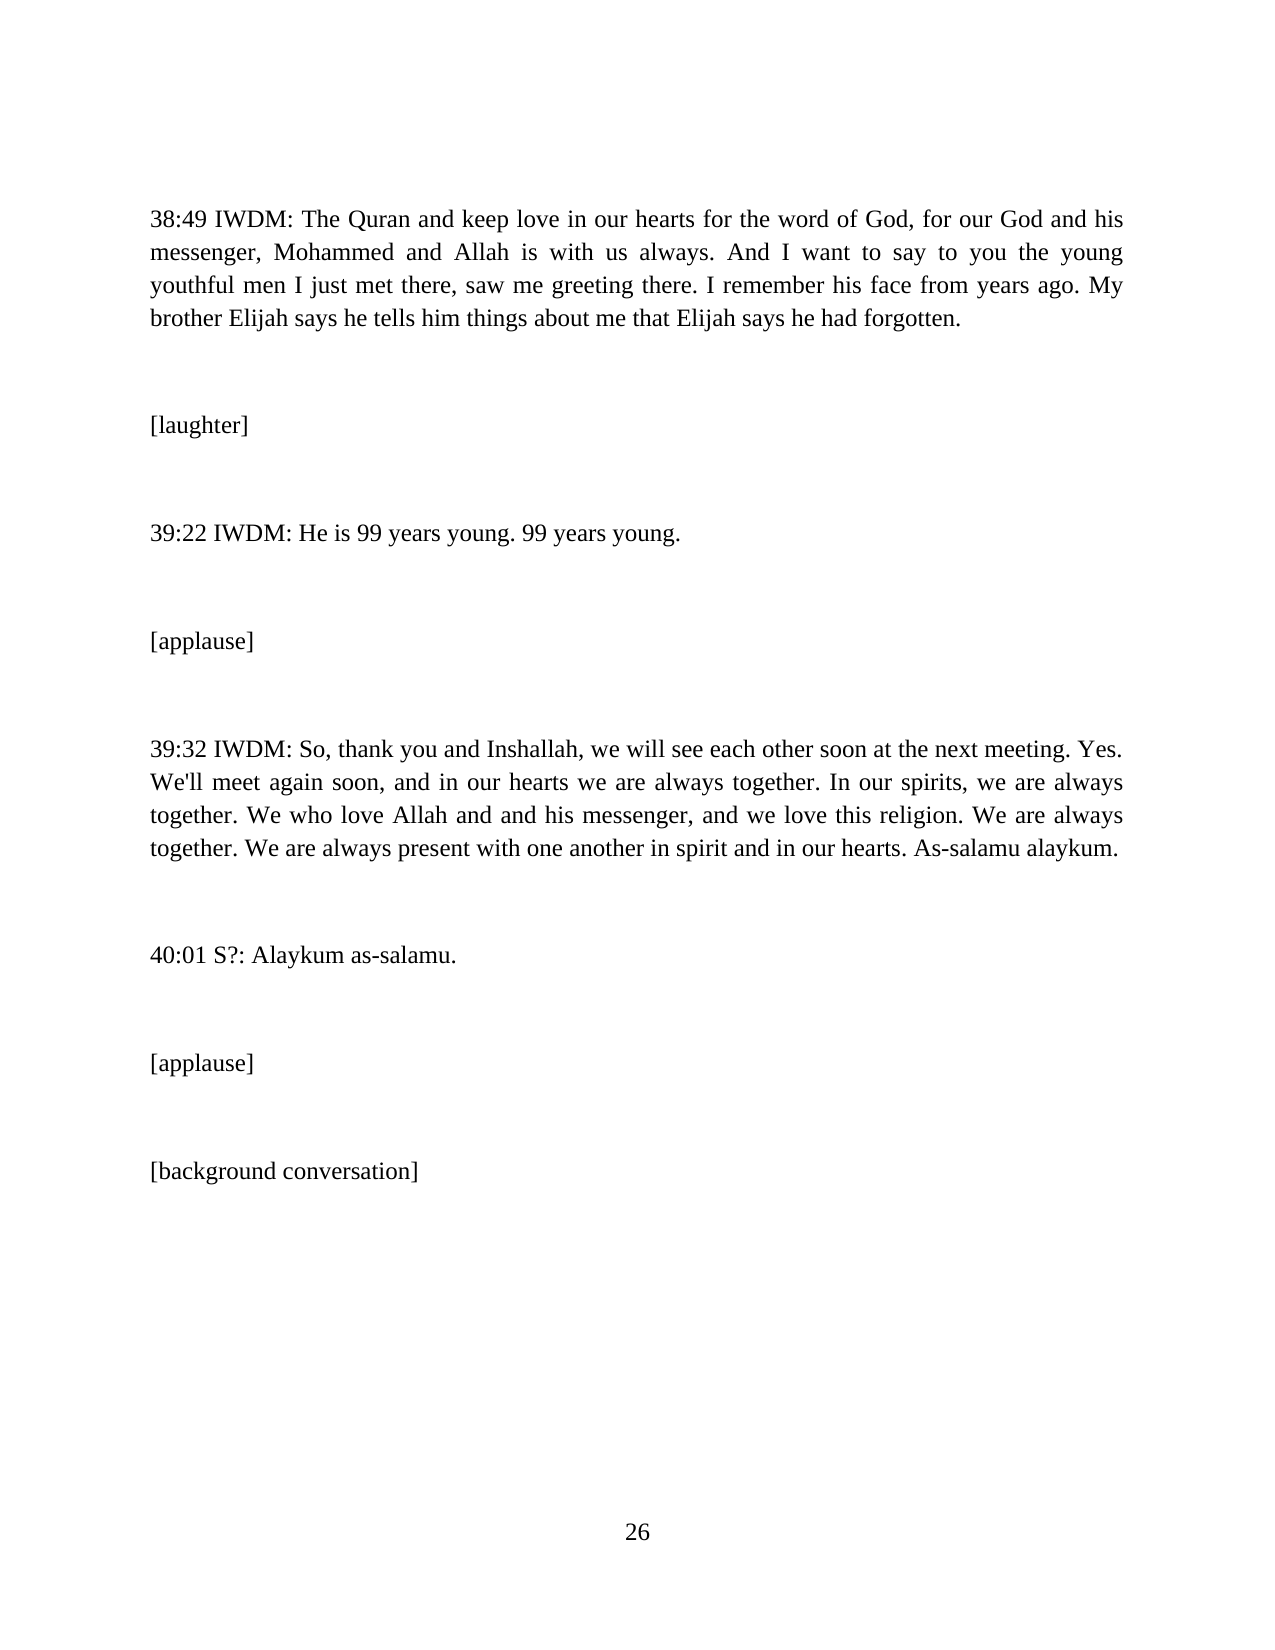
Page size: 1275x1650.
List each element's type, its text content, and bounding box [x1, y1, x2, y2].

text [background conversation] [150, 1156, 1125, 1185]
text 38:49 IWDM: The Quran and keep love in our hearts for the word of God, for our God and his messenger, Mohammed and Allah is with us always. And I want to say to you the young youthful men I just met there, saw me greeting there. I remember his face from years ago. My brother Elijah says he tells him things about me that Elijah says he had forgotten. [150, 204, 1125, 332]
text 39:22 IWDM: He is 99 years young. 99 years young. [150, 518, 1125, 547]
text [applause] [150, 1048, 1125, 1077]
text 40:01 S?: Alaykum as-salamu. [150, 941, 1125, 969]
text [laughter] [150, 411, 1125, 439]
text [applause] [150, 626, 1125, 655]
text 39:32 IWDM: So, thank you and Inshallah, we will see each other soon at the next meeting. Yes. We'll meet again soon, and in our hearts we are always together. In our spirits, we are always together. We who love Allah and and his messenger, and we love this religion. We are always together. We are always present with one another in spirit and in our hearts. As-salamu alaykum. [150, 734, 1125, 862]
